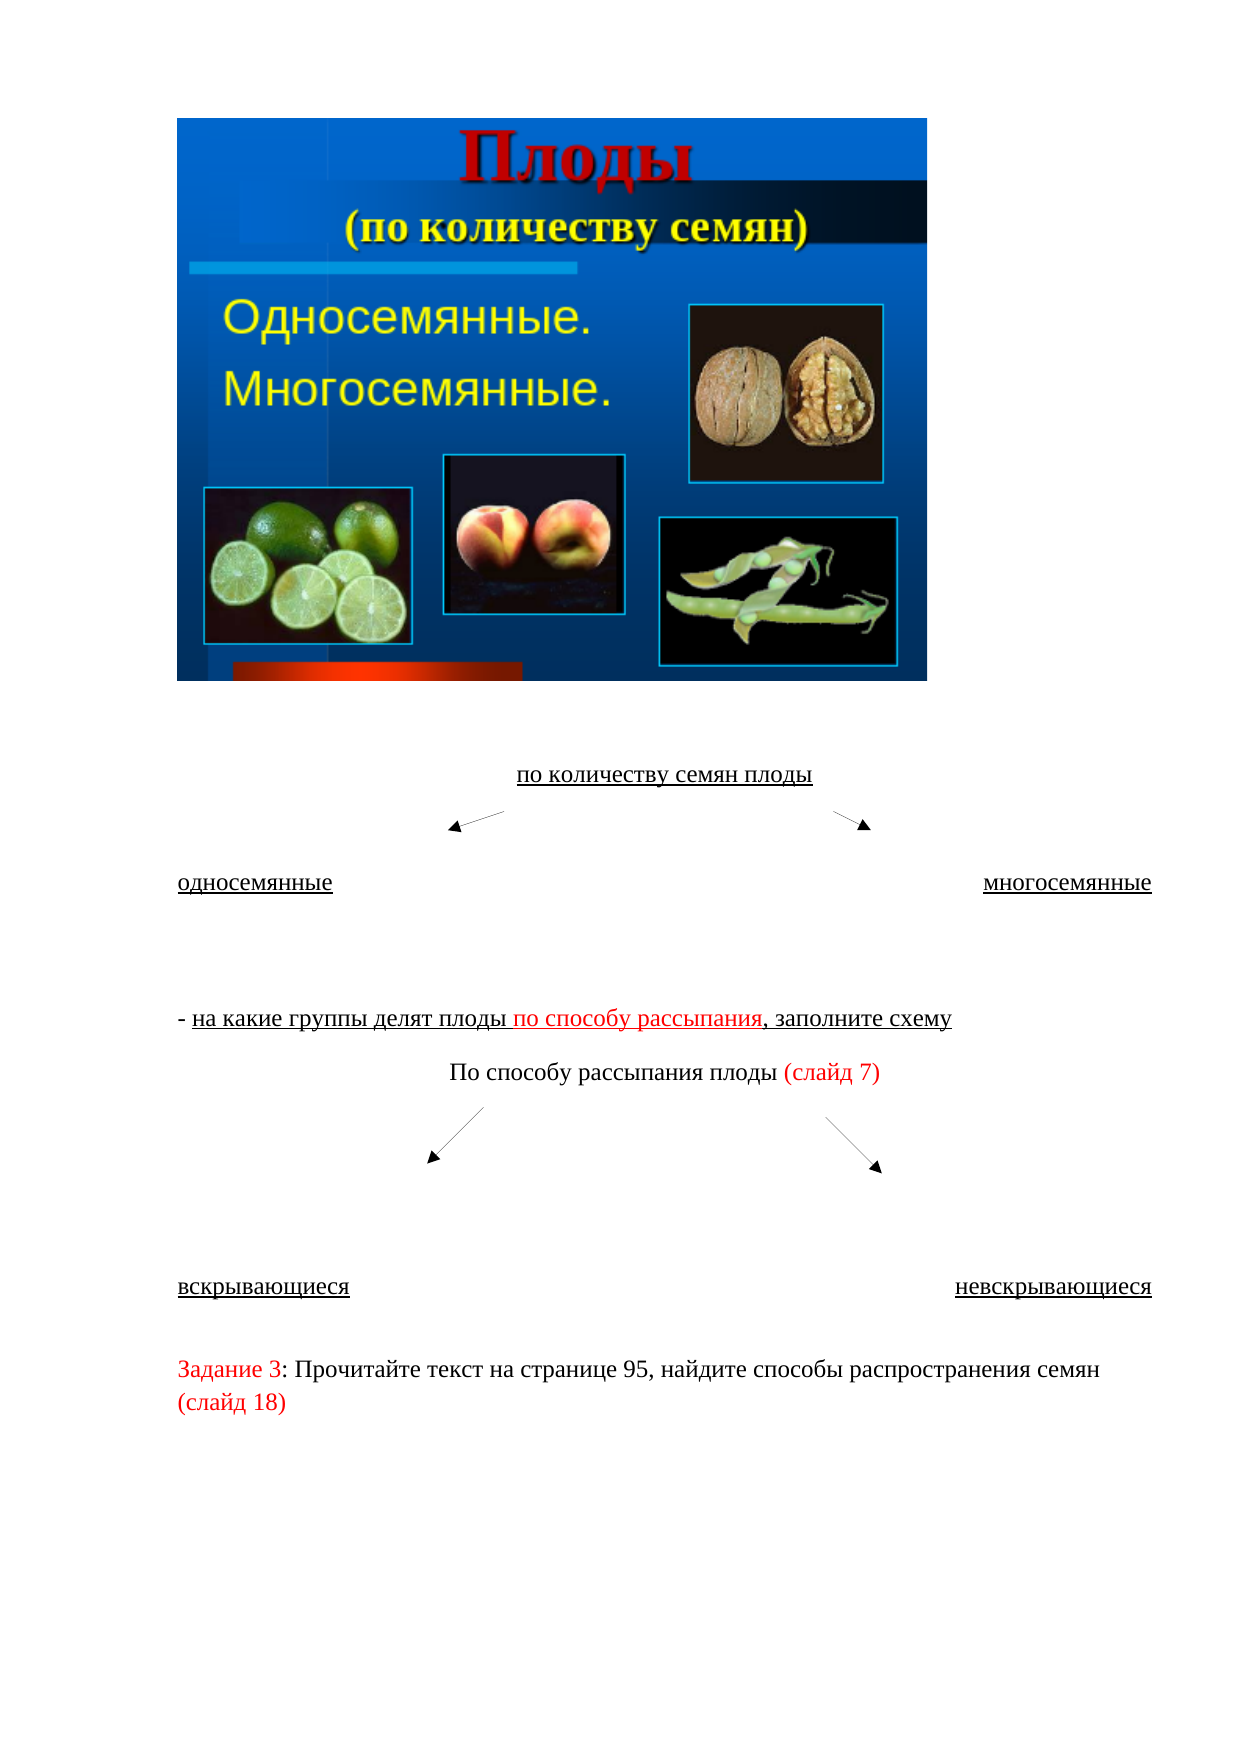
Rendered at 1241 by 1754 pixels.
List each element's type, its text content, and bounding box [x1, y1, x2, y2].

table_header невскрывающиеся [664, 1271, 1163, 1300]
table_header вскрывающиеся [166, 1271, 664, 1300]
table_header односемянные [166, 867, 664, 896]
text По способу рассыпания плоды (слайд 7) [177, 1057, 1152, 1086]
text по количеству семян плоды [177, 759, 1152, 788]
text - на какие группы делят плоды по способу рассыпания, заполните схему [177, 1003, 1152, 1032]
table_header многосемянные [664, 867, 1163, 896]
text Задание 3: Прочитайте текст на странице 95, найдите способы распространения семян (слайд 18) [177, 1354, 1152, 1416]
